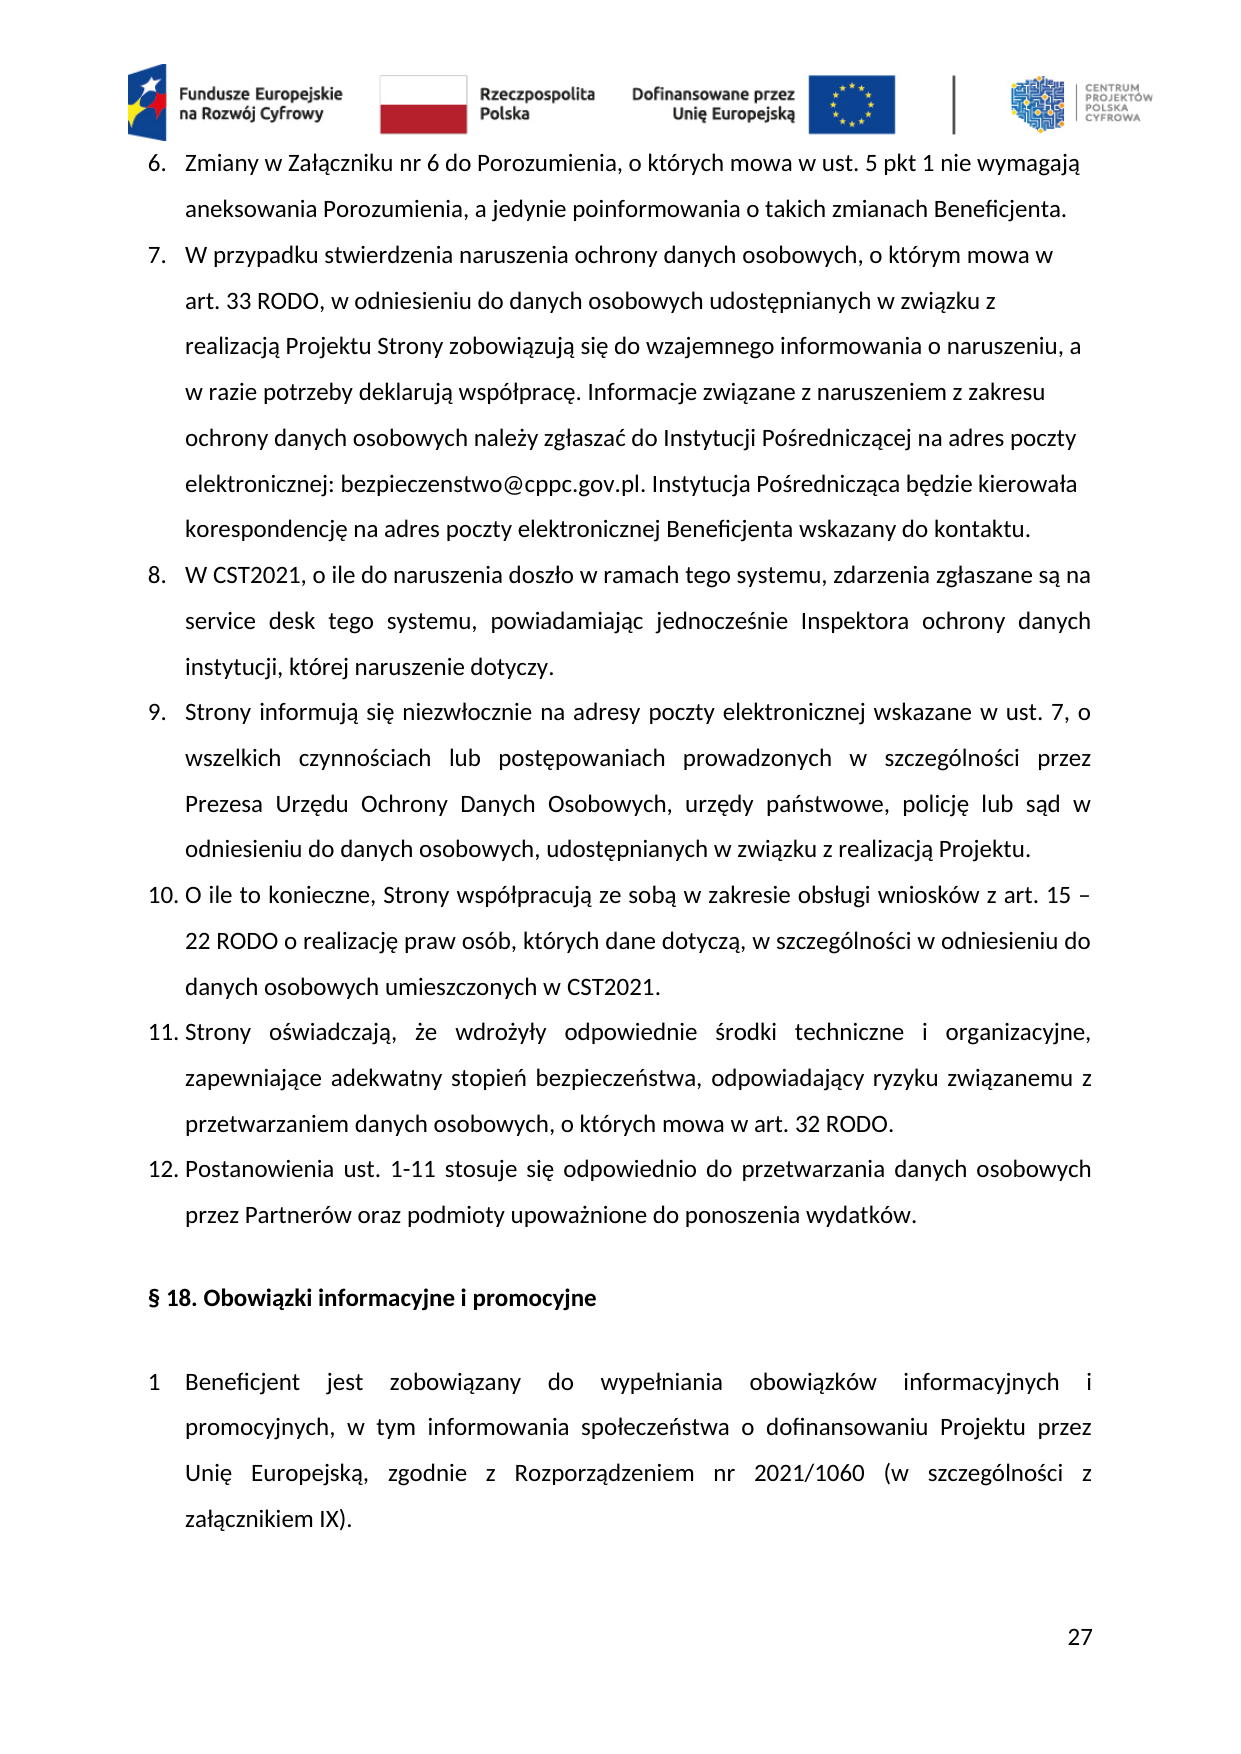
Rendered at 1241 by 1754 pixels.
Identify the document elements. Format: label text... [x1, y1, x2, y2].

list Zmiany w Załączniku nr 6 do Porozumienia, o których mowa w ust. 5 pkt 1 nie wymagają aneksowania Porozumienia, a jedynie poinformowania o takich zmianach Beneficjenta. [148, 148, 1093, 224]
picture [128, 64, 1153, 141]
list W przypadku stwierdzenia naruszenia ochrony danych osobowych, o którym mowa w art. 33 RODO, w odniesieniu do danych osobowych udostępnianych w związku z realizacją Projektu Strony zobowiązują się do wzajemnego informowania o naruszeniu, a w razie potrzeby deklarują współpracę. Informacje związane z naruszeniem z zakresu ochrony danych osobowych należy zgłaszać do Instytucji Pośredniczącej na adres poczty elektronicznej: bezpieczenstwo@cppc.gov.pl. Instytucja Pośrednicząca będzie kierowała korespondencję na adres poczty elektronicznej Beneficjenta wskazany do kontaktu. [148, 239, 1093, 544]
list Beneficjent jest zobowiązany do wypełniania obowiązków informacyjnych i promocyjnych, w tym informowania społeczeństwa o dofinansowaniu Projektu przez Unię Europejską, zgodnie z Rozporządzeniem nr 2021/1060 (w szczególności z załącznikiem IX). [148, 1366, 1093, 1533]
list Strony oświadczają, że wdrożyły odpowiednie środki techniczne i organizacyjne, zapewniające adekwatny stopień bezpieczeństwa, odpowiadający ryzyku związanemu z przetwarzaniem danych osobowych, o których mowa w art. 32 RODO. [148, 1016, 1093, 1138]
subtitle § 18. Obowiązki informacyjne i promocyjne [148, 1283, 1093, 1313]
list Postanowienia ust. 1-11 stosuje się odpowiednio do przetwarzania danych osobowych przez Partnerów oraz podmioty upoważnione do ponoszenia wydatków. [148, 1154, 1093, 1230]
list O ile to konieczne, Strony współpracują ze sobą w zakresie obsługi wniosków z art. 15 – 22 RODO o realizację praw osób, których dane dotyczą, w szczególności w odniesieniu do danych osobowych umieszczonych w CST2021. [148, 879, 1093, 1001]
list Strony informują się niezwłocznie na adresy poczty elektronicznej wskazane w ust. 7, o wszelkich czynnościach lub postępowaniach prowadzonych w szczególności przez Prezesa Urzędu Ochrony Danych Osobowych, urzędy państwowe, policję lub sąd w odniesieniu do danych osobowych, udostępnianych w związku z realizacją Projektu. [148, 696, 1093, 864]
list W CST2021, o ile do naruszenia doszło w ramach tego systemu, zdarzenia zgłaszane są na service desk tego systemu, powiadamiając jednocześnie Inspektora ochrony danych instytucji, której naruszenie dotyczy. [148, 559, 1093, 681]
